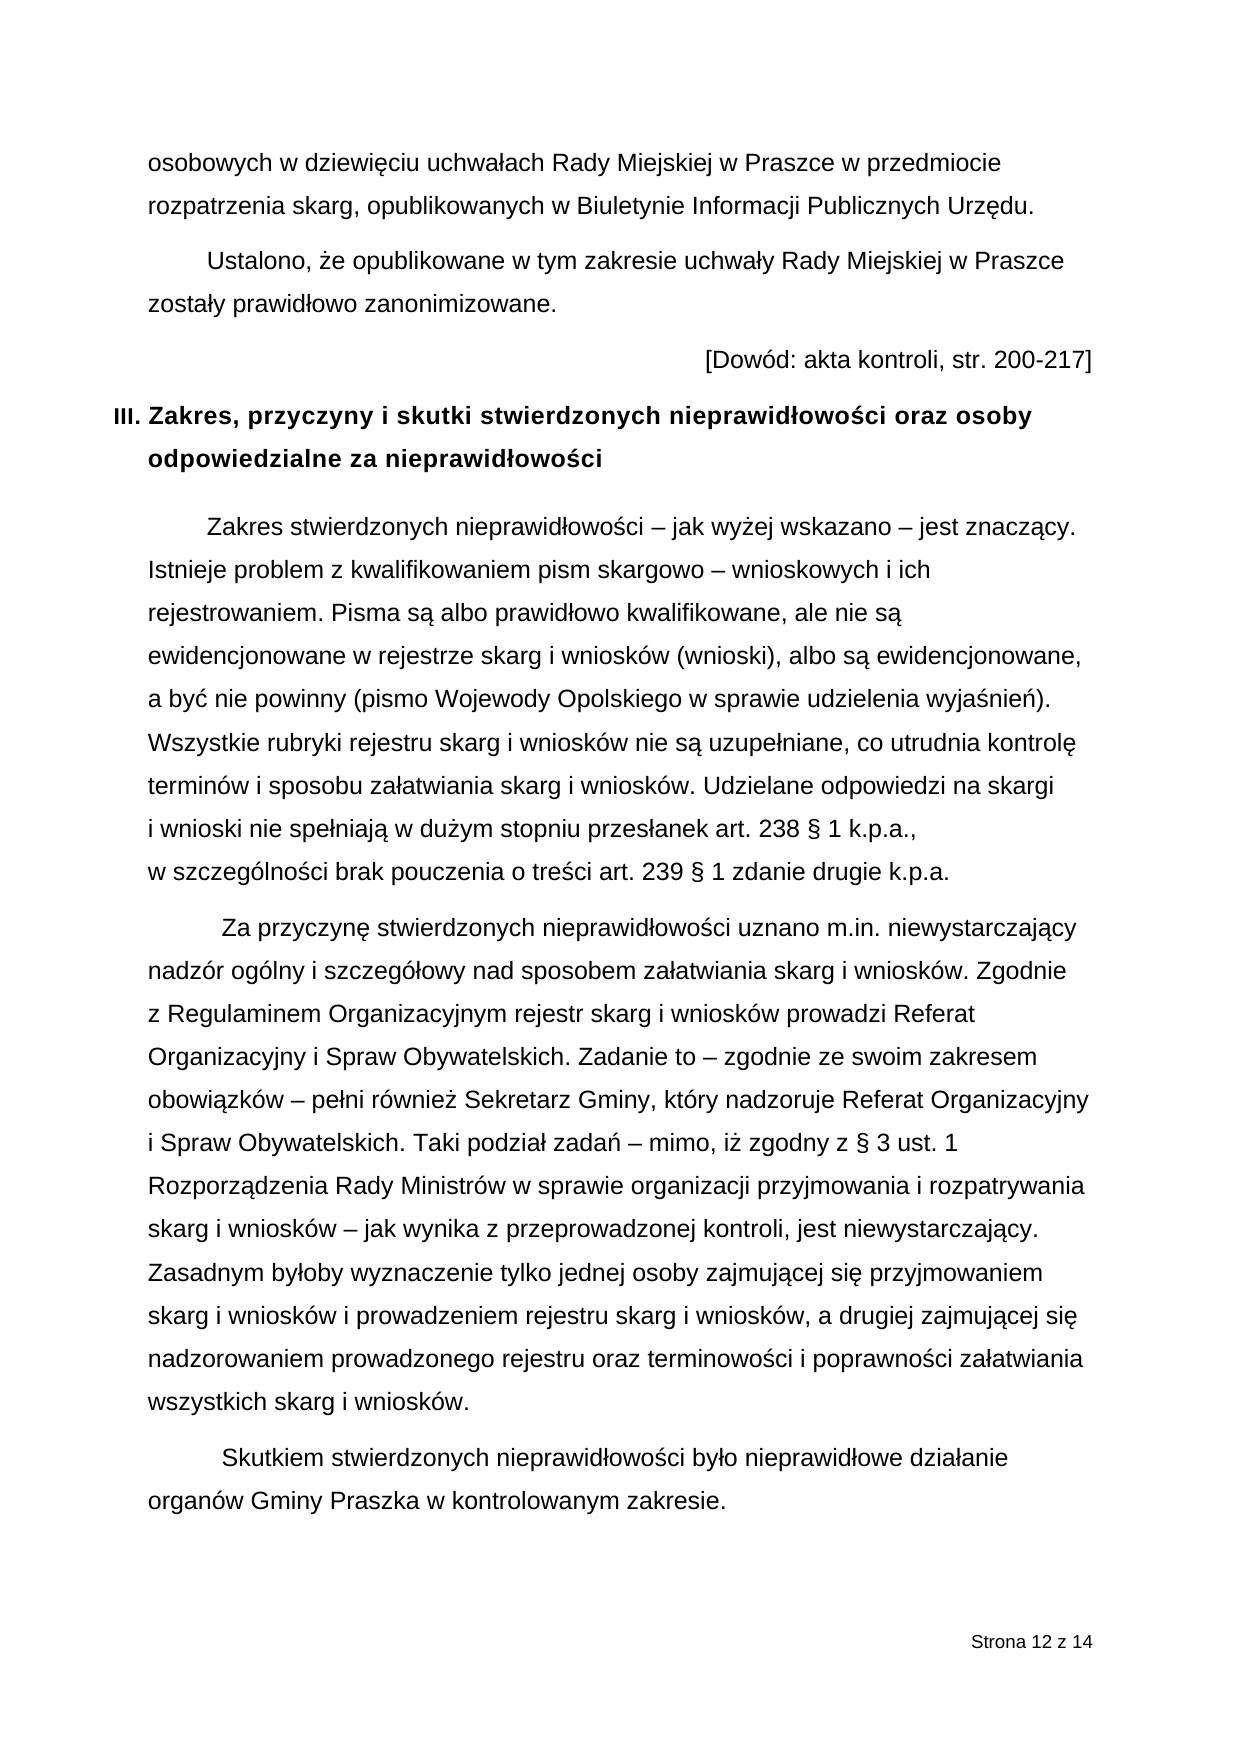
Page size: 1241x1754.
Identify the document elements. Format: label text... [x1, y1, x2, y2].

list Zakres, przyczyny i skutki stwierdzonych nieprawidłowości oraz osoby odpowiedzialne za nieprawidłowości [148, 401, 1093, 473]
text Zakres stwierdzonych nieprawidłowości – jak wyżej wskazano – jest znaczący. Istnieje problem z kwalifikowaniem pism skargowo – wnioskowych i ich rejestrowaniem. Pisma są albo prawidłowo kwalifikowane, ale nie są ewidencjonowane w rejestrze skarg i wniosków (wnioski), albo są ewidencjonowane, a być nie powinny (pismo Wojewody Opolskiego w sprawie udzielenia wyjaśnień). Wszystkie rubryki rejestru skarg i wniosków nie są uzupełniane, co utrudnia kontrolę terminów i sposobu załatwiania skarg i wniosków. Udzielane odpowiedzi na skargi i wnioski nie spełniają w dużym stopniu przesłanek art. 238 § 1 k.p.a., w szczególności brak pouczenia o treści art. 239 § 1 zdanie drugie k.p.a. [148, 512, 1093, 886]
text Skutkiem stwierdzonych nieprawidłowości było nieprawidłowe działanie organów Gminy Praszka w kontrolowanym zakresie. [148, 1443, 1093, 1515]
text Ustalono, że opublikowane w tym zakresie uchwały Rady Miejskiej w Praszce zostały prawidłowo zanonimizowane. [148, 246, 1093, 318]
text Za przyczynę stwierdzonych nieprawidłowości uznano m.in. niewystarczający nadzór ogólny i szczegółowy nad sposobem załatwiania skarg i wniosków. Zgodnie z Regulaminem Organizacyjnym rejestr skarg i wniosków prowadzi Referat Organizacyjny i Spraw Obywatelskich. Zadanie to – zgodnie ze swoim zakresem obowiązków – pełni również Sekretarz Gminy, który nadzoruje Referat Organizacyjny i Spraw Obywatelskich. Taki podział zadań – mimo, iż zgodny z § 3 ust. 1 Rozporządzenia Rady Ministrów w sprawie organizacji przyjmowania i rozpatrywania skarg i wniosków – jak wynika z przeprowadzonej kontroli, jest niewystarczający. Zasadnym byłoby wyznaczenie tylko jednej osoby zajmującej się przyjmowaniem skarg i wniosków i prowadzeniem rejestru skarg i wniosków, a drugiej zajmującej się nadzorowaniem prowadzonego rejestru oraz terminowości i poprawności załatwiania wszystkich skarg i wniosków. [148, 913, 1093, 1416]
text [148, 148, 1093, 219]
text [Dowód: akta kontroli, str. 200-217] [159, 345, 1093, 374]
